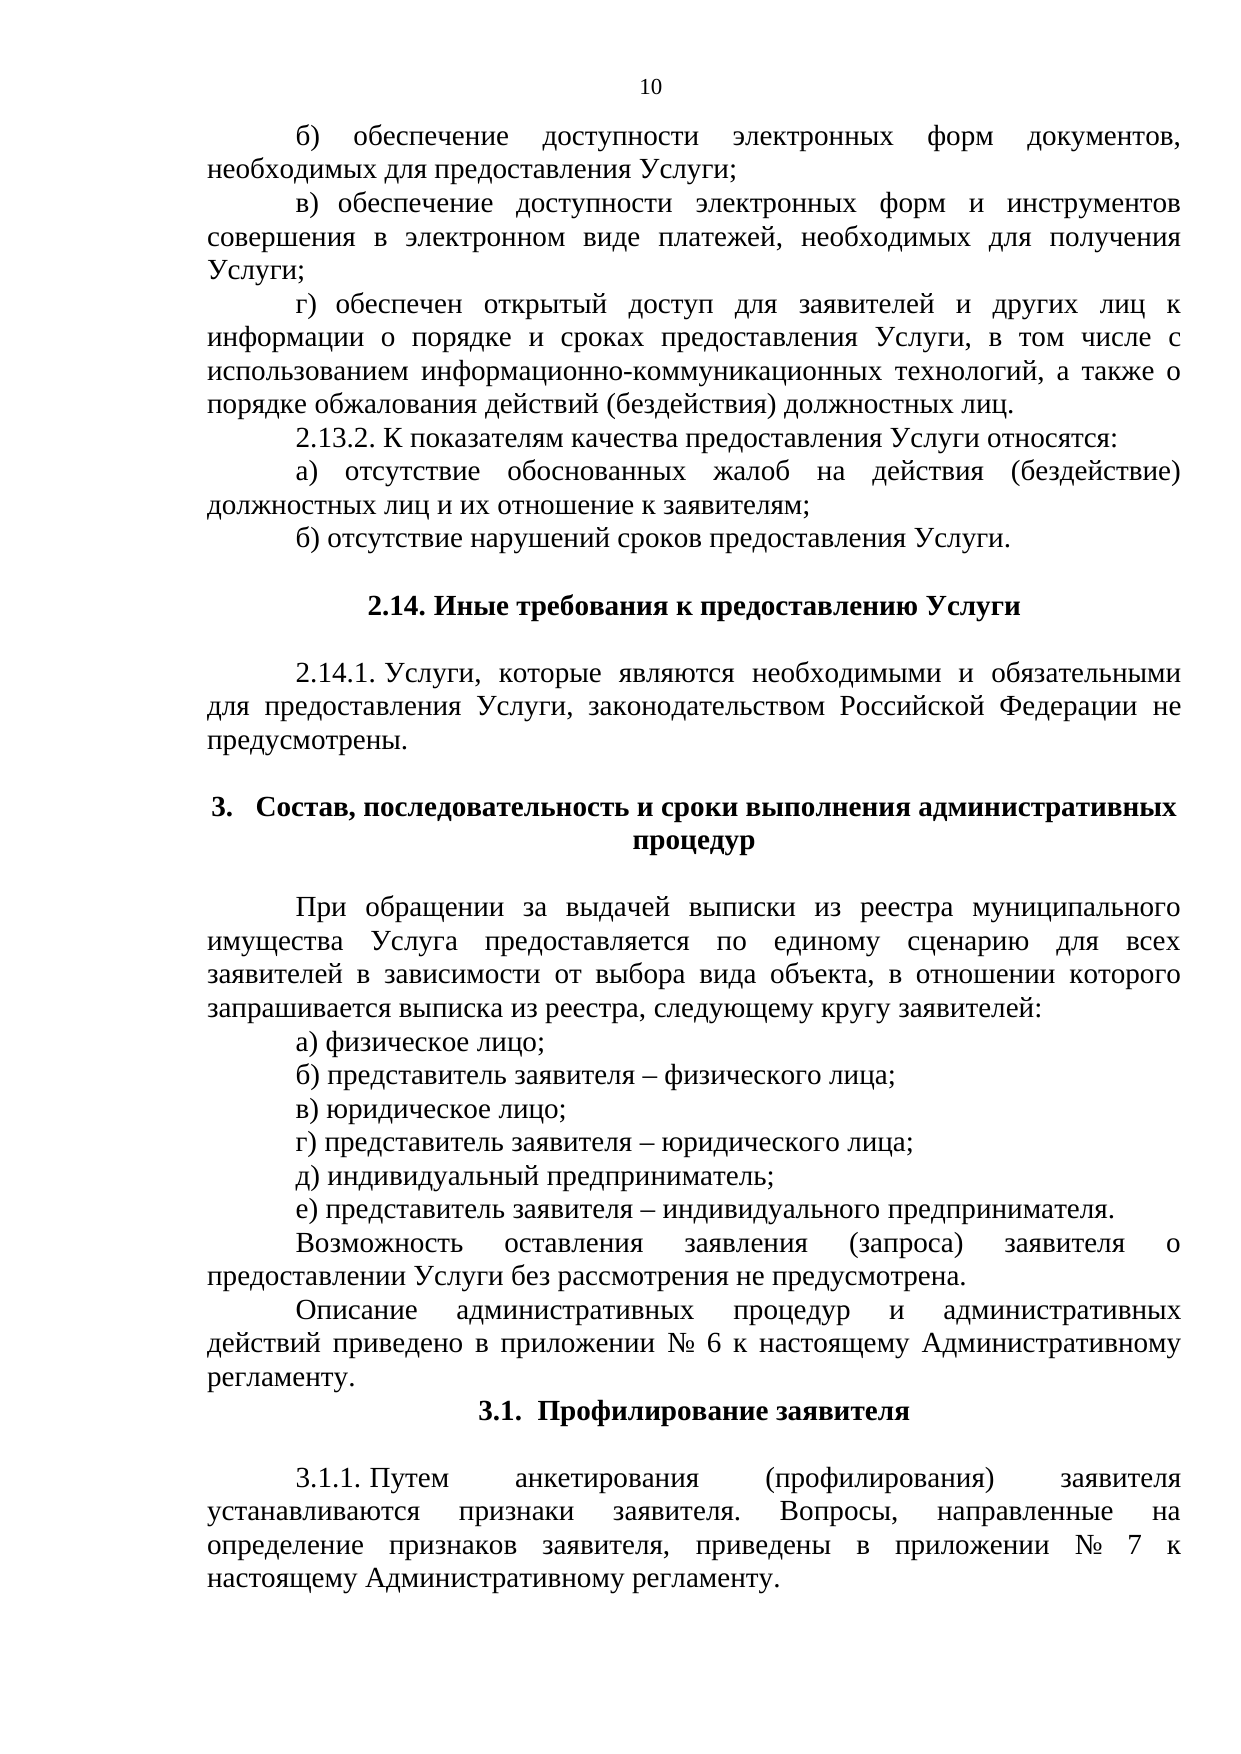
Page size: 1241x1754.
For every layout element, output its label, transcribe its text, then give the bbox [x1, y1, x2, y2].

subtitle Состав, последовательность и сроки выполнения административных процедур [207, 789, 1181, 856]
text в) обеспечение доступности электронных форм и инструментов совершения в электронном виде платежей, необходимых для получения Услуги; [207, 185, 1181, 286]
subtitle Иные требования к предоставлению Услуги [207, 588, 1181, 621]
text 2.13.2. К показателям качества предоставления Услуги относятся: [207, 420, 1181, 453]
text а) физическое лицо; [207, 1024, 1181, 1057]
list Услуги, которые являются необходимыми и обязательными для предоставления Услуги, законодательством Российской Федерации не предусмотрены. [207, 655, 1181, 755]
text г) обеспечен открытый доступ для заявителей и других лиц к информации о порядке и сроках предоставления Услуги, в том числе с использованием информационно-коммуникационных технологий, а также о порядке обжалования действий (бездействия) должностных лиц. [207, 286, 1181, 420]
list Возможность оставления заявления (запроса) заявителя о предоставлении Услуги без рассмотрения не предусмотрена. [207, 1225, 1181, 1292]
text в) юридическое лицо; [207, 1091, 1181, 1124]
text б) отсутствие нарушений сроков предоставления Услуги. [207, 521, 1181, 554]
list б) представитель заявителя – физического лица; [207, 1057, 1181, 1091]
text а) отсутствие обоснованных жалоб на действия (бездействие) должностных лиц и их отношение к заявителям; [207, 453, 1181, 521]
list При обращении за выдачей выписки из реестра муниципального имущества Услуга предоставляется по единому сценарию для всех заявителей в зависимости от выбора вида объекта, в отношении которого запрашивается выписка из реестра, следующему кругу заявителей: [207, 889, 1181, 1024]
text Описание административных процедур и административных действий приведено в приложении № 6 к настоящему Административному регламенту. [207, 1292, 1181, 1393]
subtitle Профилирование заявителя [207, 1393, 1181, 1426]
list Путем анкетирования (профилирования) заявителя устанавливаются признаки заявителя. Вопросы, направленные на определение признаков заявителя, приведены в приложении № 7 к настоящему Административному регламенту. [207, 1460, 1181, 1594]
list е) представитель заявителя – индивидуального предпринимателя. [207, 1191, 1181, 1225]
list д) индивидуальный предприниматель; [207, 1158, 1181, 1191]
text б) обеспечение доступности электронных форм документов, необходимых для предоставления Услуги; [207, 118, 1181, 185]
text г) представитель заявителя – юридического лица; [207, 1124, 1181, 1158]
